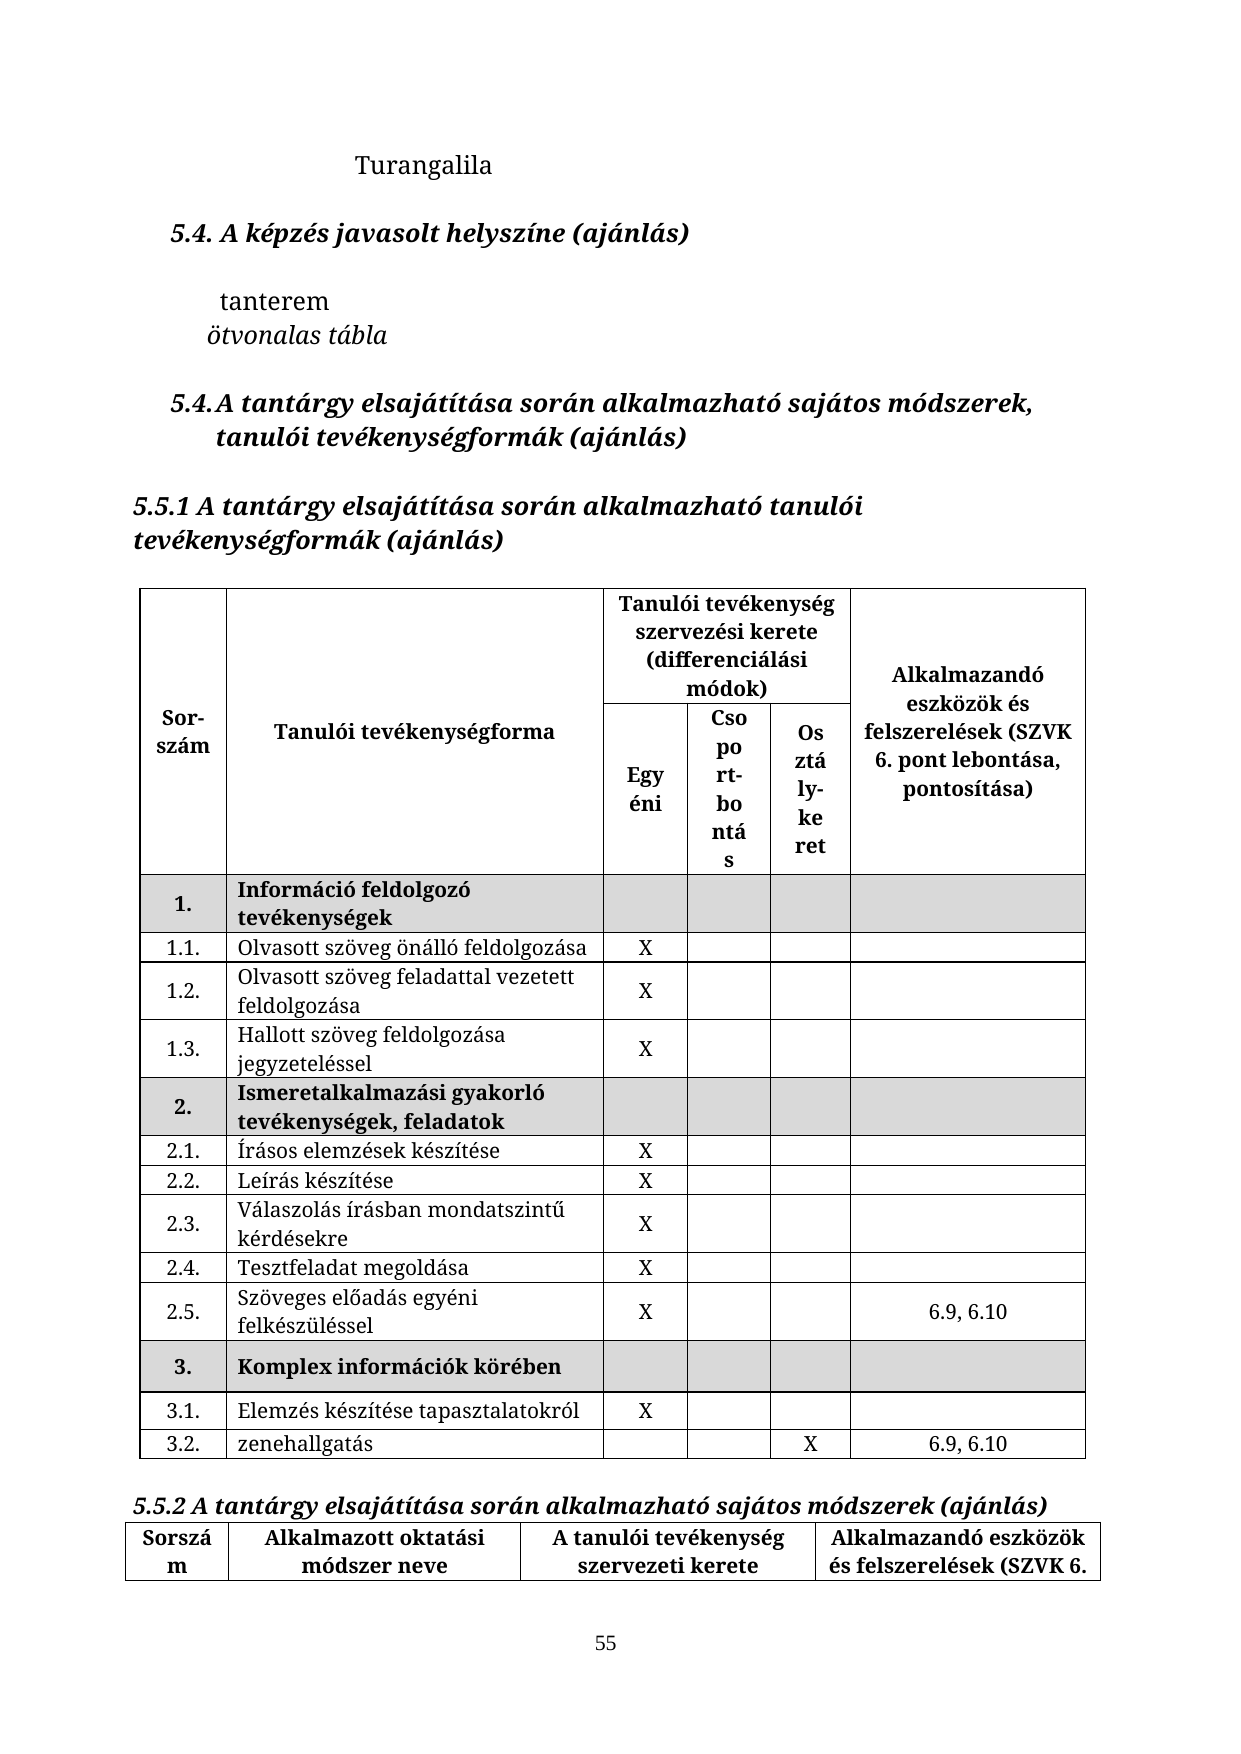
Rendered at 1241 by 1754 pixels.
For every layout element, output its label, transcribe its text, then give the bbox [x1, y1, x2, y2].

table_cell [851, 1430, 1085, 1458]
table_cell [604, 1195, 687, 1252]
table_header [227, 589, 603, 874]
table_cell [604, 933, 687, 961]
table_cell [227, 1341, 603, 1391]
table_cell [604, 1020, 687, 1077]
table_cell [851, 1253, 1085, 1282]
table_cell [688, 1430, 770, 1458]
text 5.5.2 A tantárgy elsajátítása során alkalmazható sajátos módszerek (ajánlás) [133, 1490, 1093, 1522]
text tanterem [133, 284, 1093, 318]
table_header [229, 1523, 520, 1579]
text ötvonalas tábla [133, 318, 1093, 352]
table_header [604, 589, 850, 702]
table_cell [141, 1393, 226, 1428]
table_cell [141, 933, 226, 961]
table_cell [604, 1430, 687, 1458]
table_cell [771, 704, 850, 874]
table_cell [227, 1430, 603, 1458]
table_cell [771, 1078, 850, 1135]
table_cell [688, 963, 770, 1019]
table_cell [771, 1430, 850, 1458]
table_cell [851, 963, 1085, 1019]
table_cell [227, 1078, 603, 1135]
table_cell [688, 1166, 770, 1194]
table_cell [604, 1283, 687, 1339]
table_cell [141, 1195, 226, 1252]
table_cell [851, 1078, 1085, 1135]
text Turangalila [281, 148, 1093, 182]
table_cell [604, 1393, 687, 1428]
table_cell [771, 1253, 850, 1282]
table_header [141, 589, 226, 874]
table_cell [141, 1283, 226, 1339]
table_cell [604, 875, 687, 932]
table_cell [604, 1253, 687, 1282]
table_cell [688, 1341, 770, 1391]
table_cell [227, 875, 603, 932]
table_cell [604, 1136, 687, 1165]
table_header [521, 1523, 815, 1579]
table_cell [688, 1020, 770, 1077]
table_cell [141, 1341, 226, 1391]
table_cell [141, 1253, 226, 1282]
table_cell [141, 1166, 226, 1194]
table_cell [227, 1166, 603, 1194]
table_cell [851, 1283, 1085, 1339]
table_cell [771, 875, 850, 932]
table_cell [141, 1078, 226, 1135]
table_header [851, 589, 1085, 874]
text 5.5.1 A tantárgy elsajátítása során alkalmazható tanulói tevékenységformák (ajánlás) [133, 488, 1093, 556]
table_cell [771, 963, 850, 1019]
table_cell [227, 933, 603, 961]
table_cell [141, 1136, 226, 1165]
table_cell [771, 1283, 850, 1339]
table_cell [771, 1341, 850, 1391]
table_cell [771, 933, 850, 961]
list A tantárgy elsajátítása során alkalmazható sajátos módszerek, tanulói tevékenységformák (ajánlás) [170, 386, 1093, 454]
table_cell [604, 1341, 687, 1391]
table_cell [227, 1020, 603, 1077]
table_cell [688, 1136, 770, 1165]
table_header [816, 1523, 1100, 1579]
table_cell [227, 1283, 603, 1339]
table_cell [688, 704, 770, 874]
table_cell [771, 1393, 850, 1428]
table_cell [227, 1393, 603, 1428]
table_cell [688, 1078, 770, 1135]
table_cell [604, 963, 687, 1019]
text 5.4. A képzés javasolt helyszíne (ajánlás) [170, 216, 1093, 250]
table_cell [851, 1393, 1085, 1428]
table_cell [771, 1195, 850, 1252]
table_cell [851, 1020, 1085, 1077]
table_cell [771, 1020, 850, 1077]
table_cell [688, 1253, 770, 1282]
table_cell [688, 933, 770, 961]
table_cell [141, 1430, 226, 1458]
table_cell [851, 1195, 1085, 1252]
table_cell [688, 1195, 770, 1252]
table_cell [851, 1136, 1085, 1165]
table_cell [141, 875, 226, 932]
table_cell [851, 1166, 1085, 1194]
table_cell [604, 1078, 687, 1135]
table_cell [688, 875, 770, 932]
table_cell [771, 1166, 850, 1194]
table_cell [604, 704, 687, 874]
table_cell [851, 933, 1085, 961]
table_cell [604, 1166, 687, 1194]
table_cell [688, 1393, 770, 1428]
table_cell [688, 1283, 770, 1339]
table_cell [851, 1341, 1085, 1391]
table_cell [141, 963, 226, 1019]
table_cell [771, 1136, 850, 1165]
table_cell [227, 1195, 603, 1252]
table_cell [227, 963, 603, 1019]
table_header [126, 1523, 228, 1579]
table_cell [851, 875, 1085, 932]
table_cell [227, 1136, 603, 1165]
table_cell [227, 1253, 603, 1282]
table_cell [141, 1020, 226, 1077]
